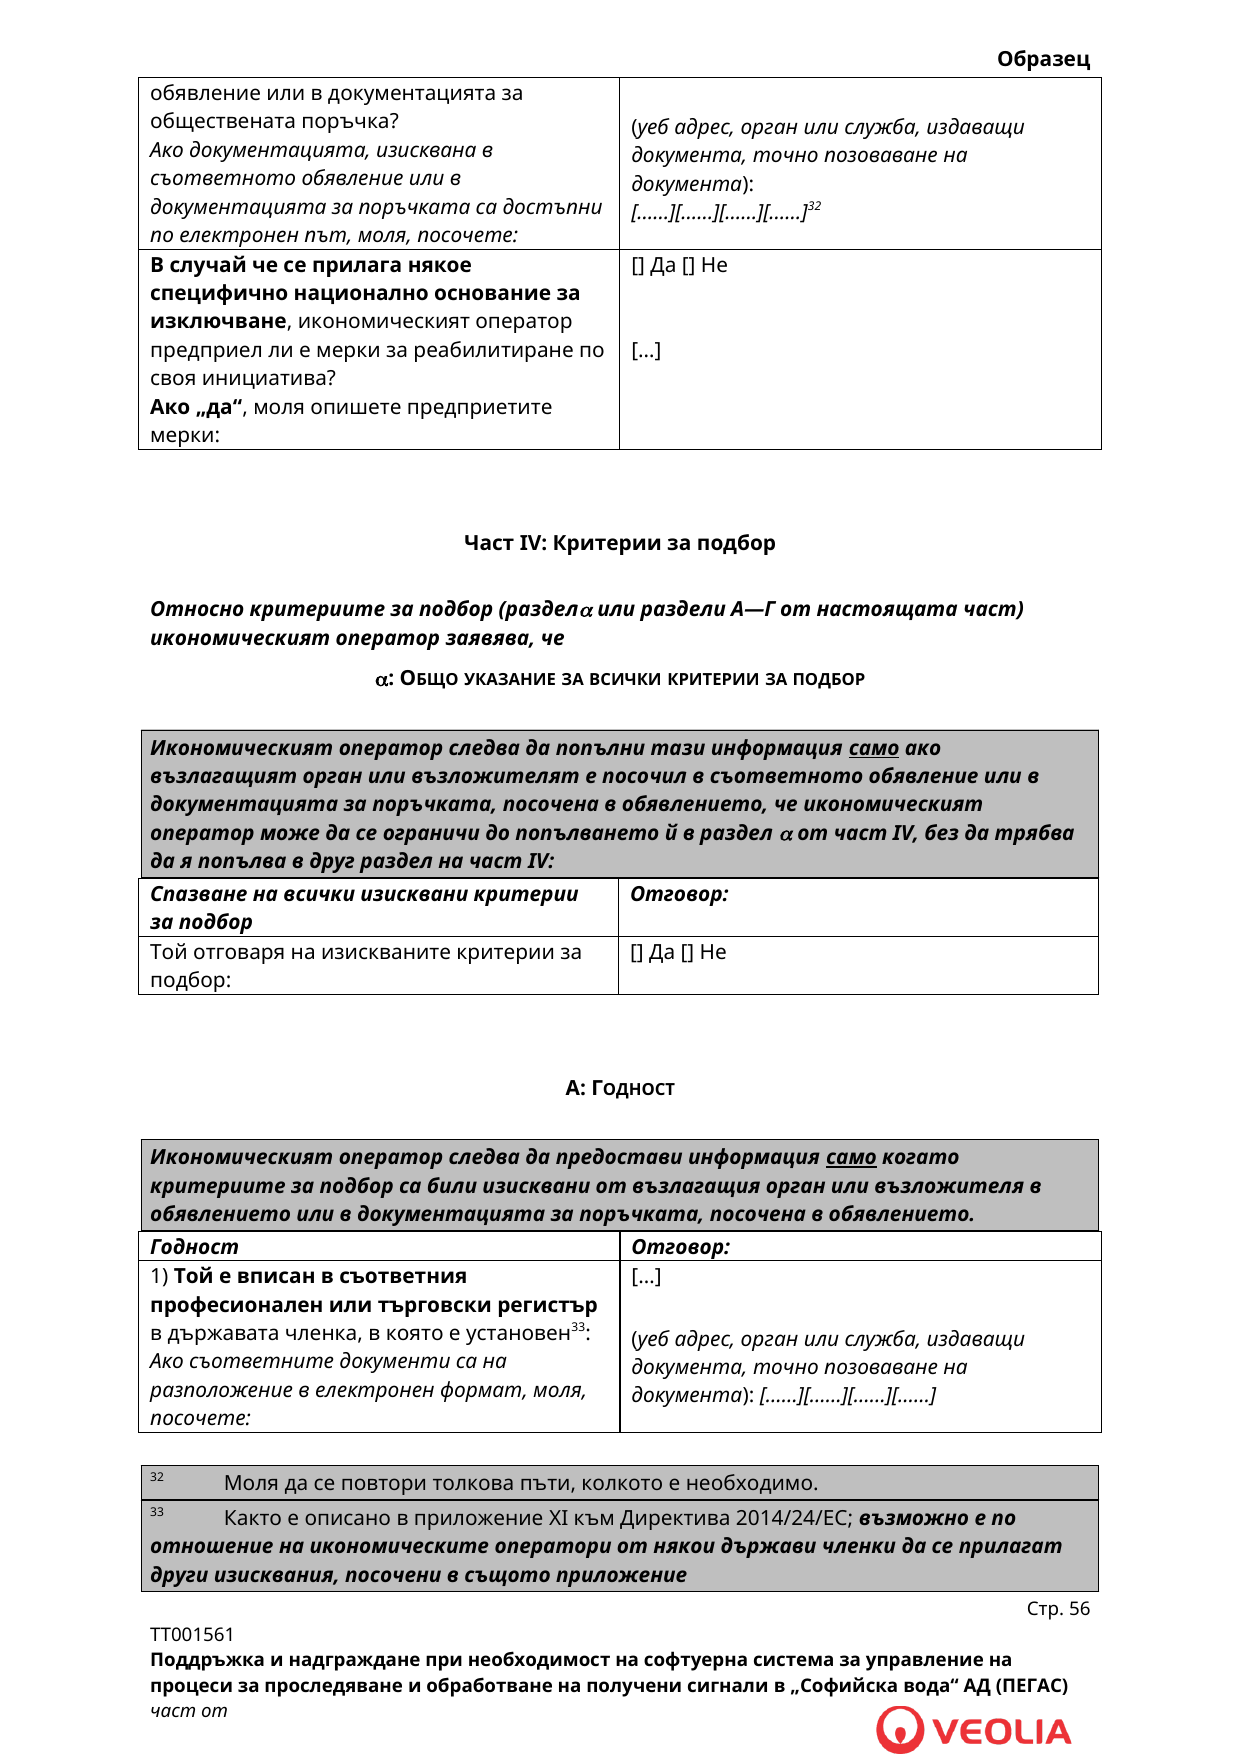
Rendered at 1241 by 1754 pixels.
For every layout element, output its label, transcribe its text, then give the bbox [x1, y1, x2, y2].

title А: Годност [150, 1073, 1090, 1102]
table_header Отговор: [621, 1232, 1101, 1260]
table_cell […] (уеб адрес, орган или служба, издаващи документа, точно позоваване на документа): [……][……][……][……] [621, 1261, 1101, 1432]
title Част IV: Критерии за подбор [150, 528, 1090, 557]
text Относно критериите за подбор (раздел или раздели А—Г от настоящата част) икономическият оператор заявява, че [150, 594, 1090, 651]
title : Общо указание за всички критерии за подбор [150, 663, 1090, 692]
table_cell В случай че се прилага някое специфично национално основание за изключване, икономическият оператор предприел ли е мерки за реабилитиране по своя инициатива? Ако „да“, моля опишете предприетите мерки: [139, 250, 619, 449]
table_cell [139, 78, 619, 249]
table_header Отговор: [619, 879, 1098, 936]
picture [876, 1706, 1072, 1754]
table_cell [] Да [] Не […] [620, 250, 1101, 449]
text Икономическият оператор следва да предостави информация само когато критериите за подбор са били изисквани от възлагащия орган или възложителя в обявлението или в документацията за поръчката, посочена в обявлението. [142, 1140, 1098, 1230]
table_header Спазване на всички изисквани критерии за подбор [139, 879, 618, 936]
table_cell Той отговаря на изискваните критерии за подбор: [139, 937, 618, 994]
table_cell 1) Той е вписан в съответния професионален или търговски регистър в държавата членка, в която е установен: Ако съответните документи са на разположение в електронен формат, моля, посочете: [139, 1261, 619, 1432]
table_header Годност [139, 1232, 619, 1260]
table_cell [620, 78, 1101, 249]
table_cell [] Да [] Не [619, 937, 1098, 994]
text Икономическият оператор следва да попълни тази информация само ако възлагащият орган или възложителят е посочил в съответното обявление или в документацията за поръчката, посочена в обявлението, че икономическият оператор може да се ограничи до попълването й в раздел от част ІV, без да трябва да я попълва в друг раздел на част ІV: [142, 731, 1098, 877]
